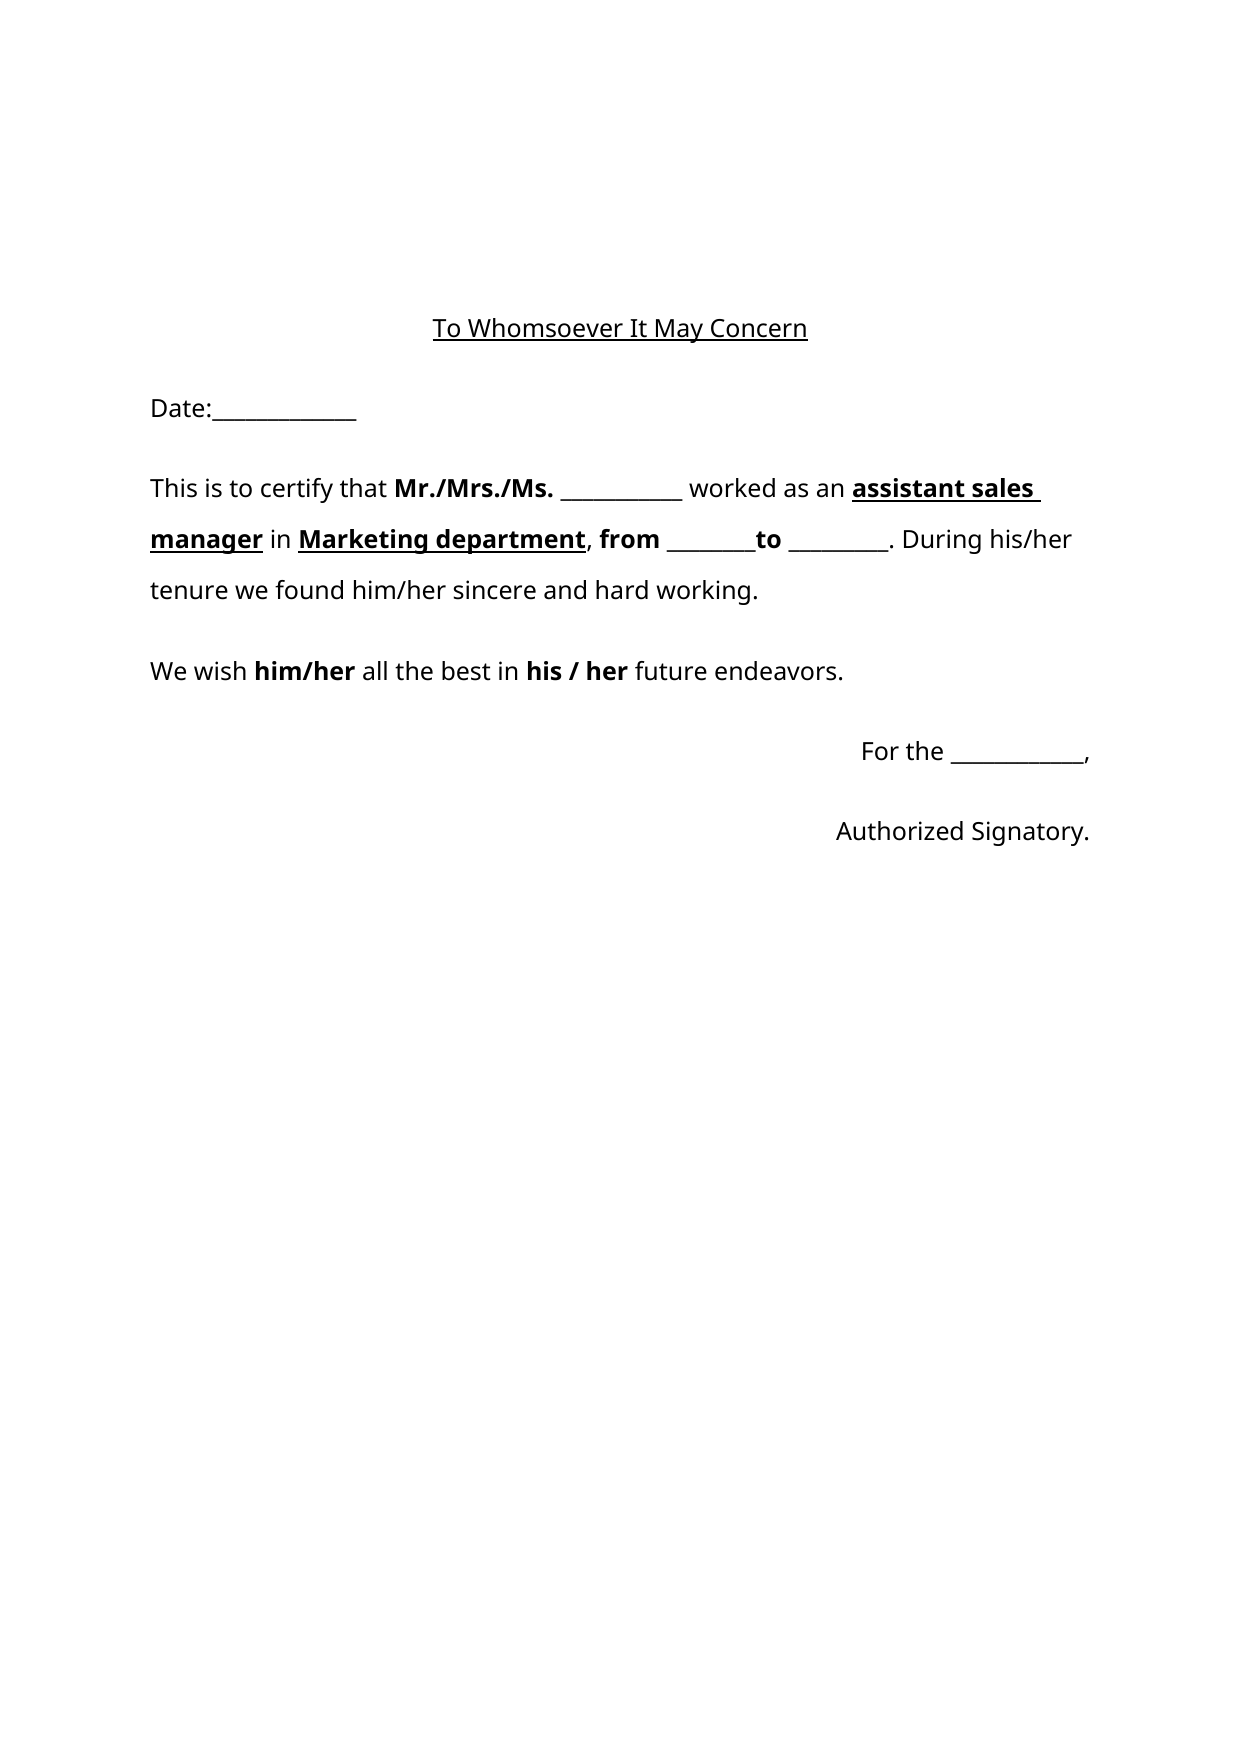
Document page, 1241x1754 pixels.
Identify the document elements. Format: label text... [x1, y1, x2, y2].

text Date:_____________ [150, 391, 1090, 425]
text For the ____________, [150, 733, 1090, 767]
text Authorized Signatory. [150, 813, 1090, 848]
text This is to certify that Mr./Mrs./Ms. ___________ worked as an assistant sales manager in Marketing department, from ________to _________. During his/her tenure we found him/her sincere and hard working. [150, 471, 1090, 607]
text To Whomsoever It May Concern [150, 310, 1090, 344]
text We wish him/her all the best in his / her future endeavors. [150, 653, 1090, 687]
